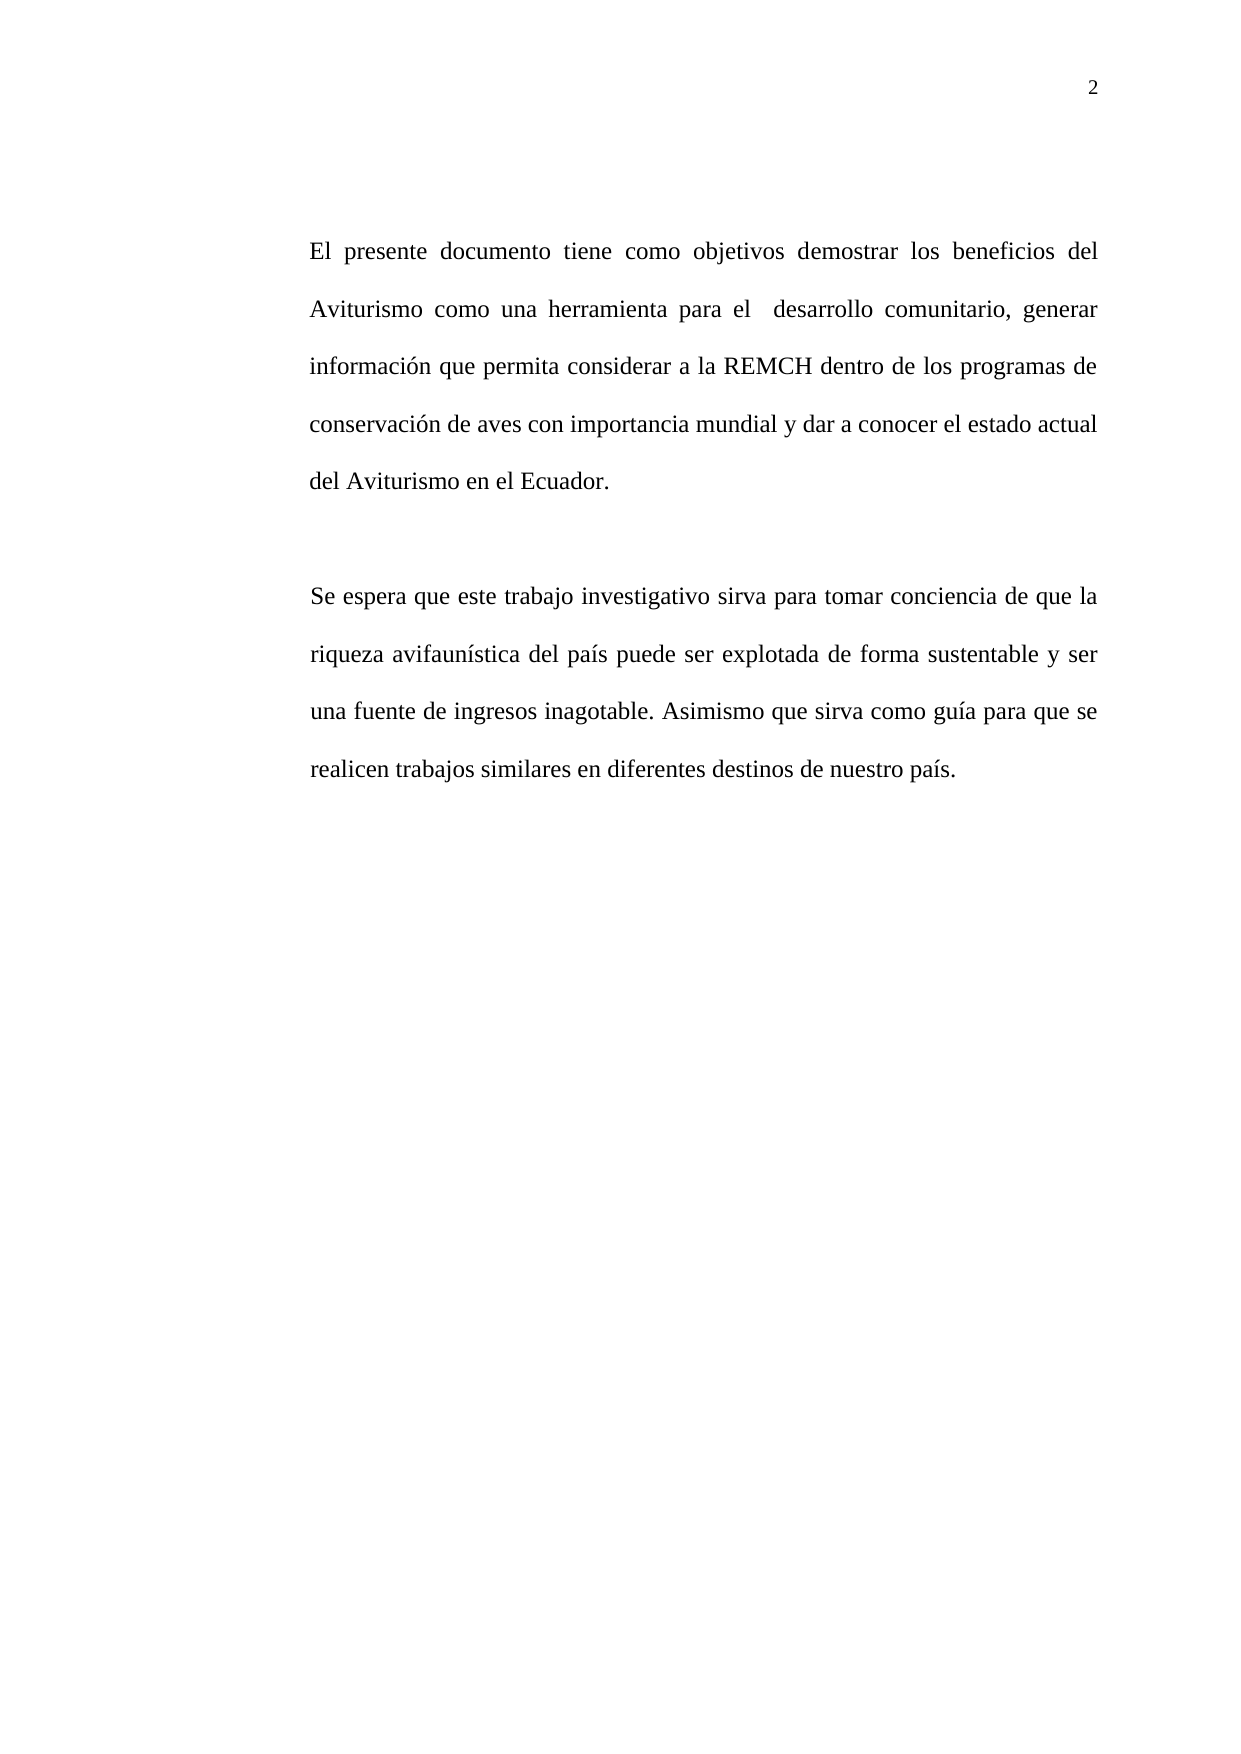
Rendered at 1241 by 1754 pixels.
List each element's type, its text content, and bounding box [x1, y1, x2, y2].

text El presente documento tiene como objetivos demostrar los beneficios del Aviturismo como una herramienta para el desarrollo comunitario, generar información que permita considerar a la REMCH dentro de los programas de conservación de aves con importancia mundial y dar a conocer el estado actual del Aviturismo en el Ecuador. [309, 236, 1098, 495]
text Se espera que este trabajo investigativo sirva para tomar conciencia de que la riqueza avifaunística del país puede ser explotada de forma sustentable y ser una fuente de ingresos inagotable. Asimismo que sirva como guía para que se realicen trabajos similares en diferentes destinos de nuestro país. [310, 581, 1098, 782]
